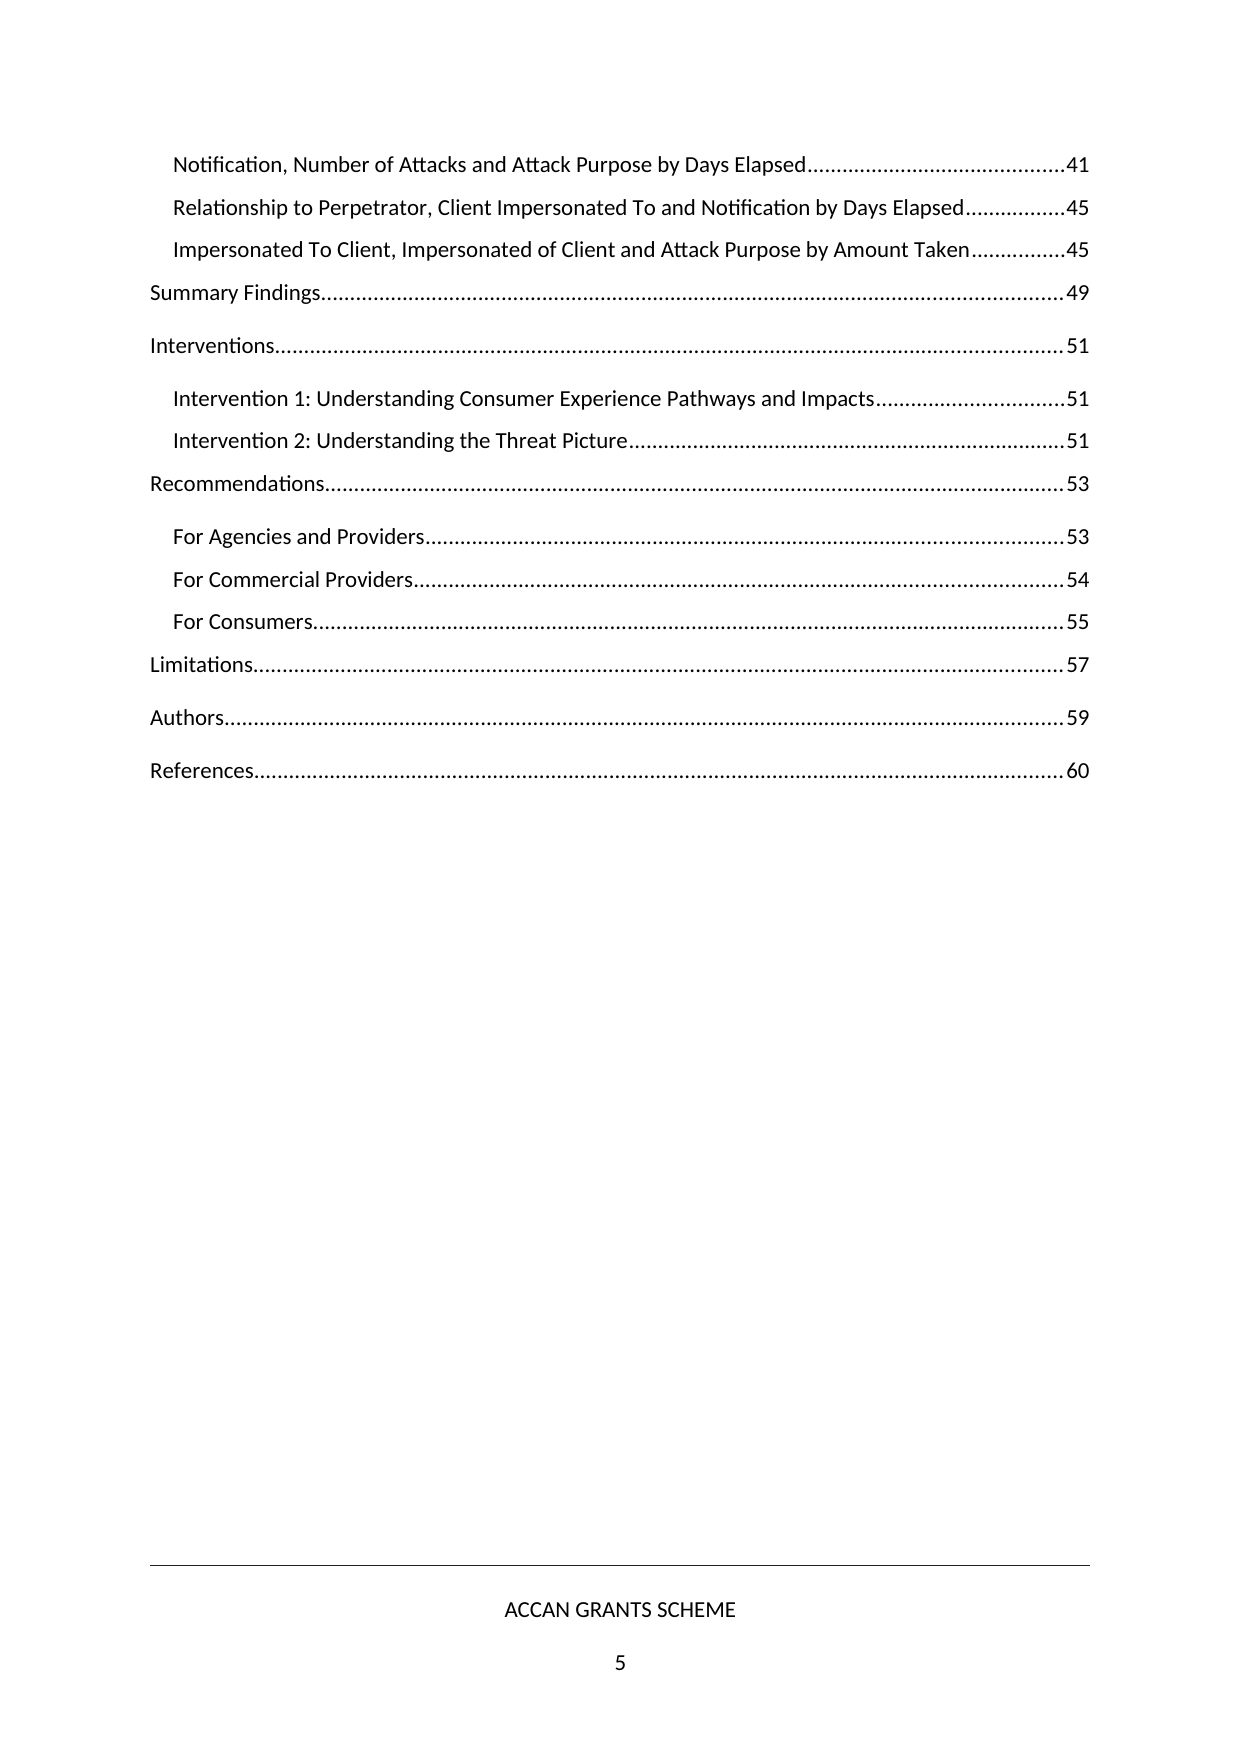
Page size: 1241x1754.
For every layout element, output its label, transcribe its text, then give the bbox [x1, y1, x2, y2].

text Impersonated To Client, Impersonated of Client and Attack Purpose by Amount Taken 45 [173, 235, 1090, 263]
text Interventions 51 [150, 331, 1090, 359]
text Intervention 2: Understanding the Threat Picture 51 [173, 426, 1090, 454]
text Limitations 57 [150, 650, 1090, 678]
text For Consumers 55 [173, 607, 1090, 635]
text References 60 [150, 756, 1090, 784]
text Recommendations 53 [150, 469, 1090, 497]
text Notification, Number of Attacks and Attack Purpose by Days Elapsed 41 [173, 150, 1090, 178]
text Relationship to Perpetrator, Client Impersonated To and Notification by Days Elapsed 45 [173, 193, 1090, 221]
text For Commercial Providers 54 [173, 565, 1090, 593]
text For Agencies and Providers 53 [173, 522, 1090, 550]
text Summary Findings 49 [150, 278, 1090, 306]
text Authors 59 [150, 703, 1090, 731]
text Intervention 1: Understanding Consumer Experience Pathways and Impacts 51 [173, 384, 1090, 412]
